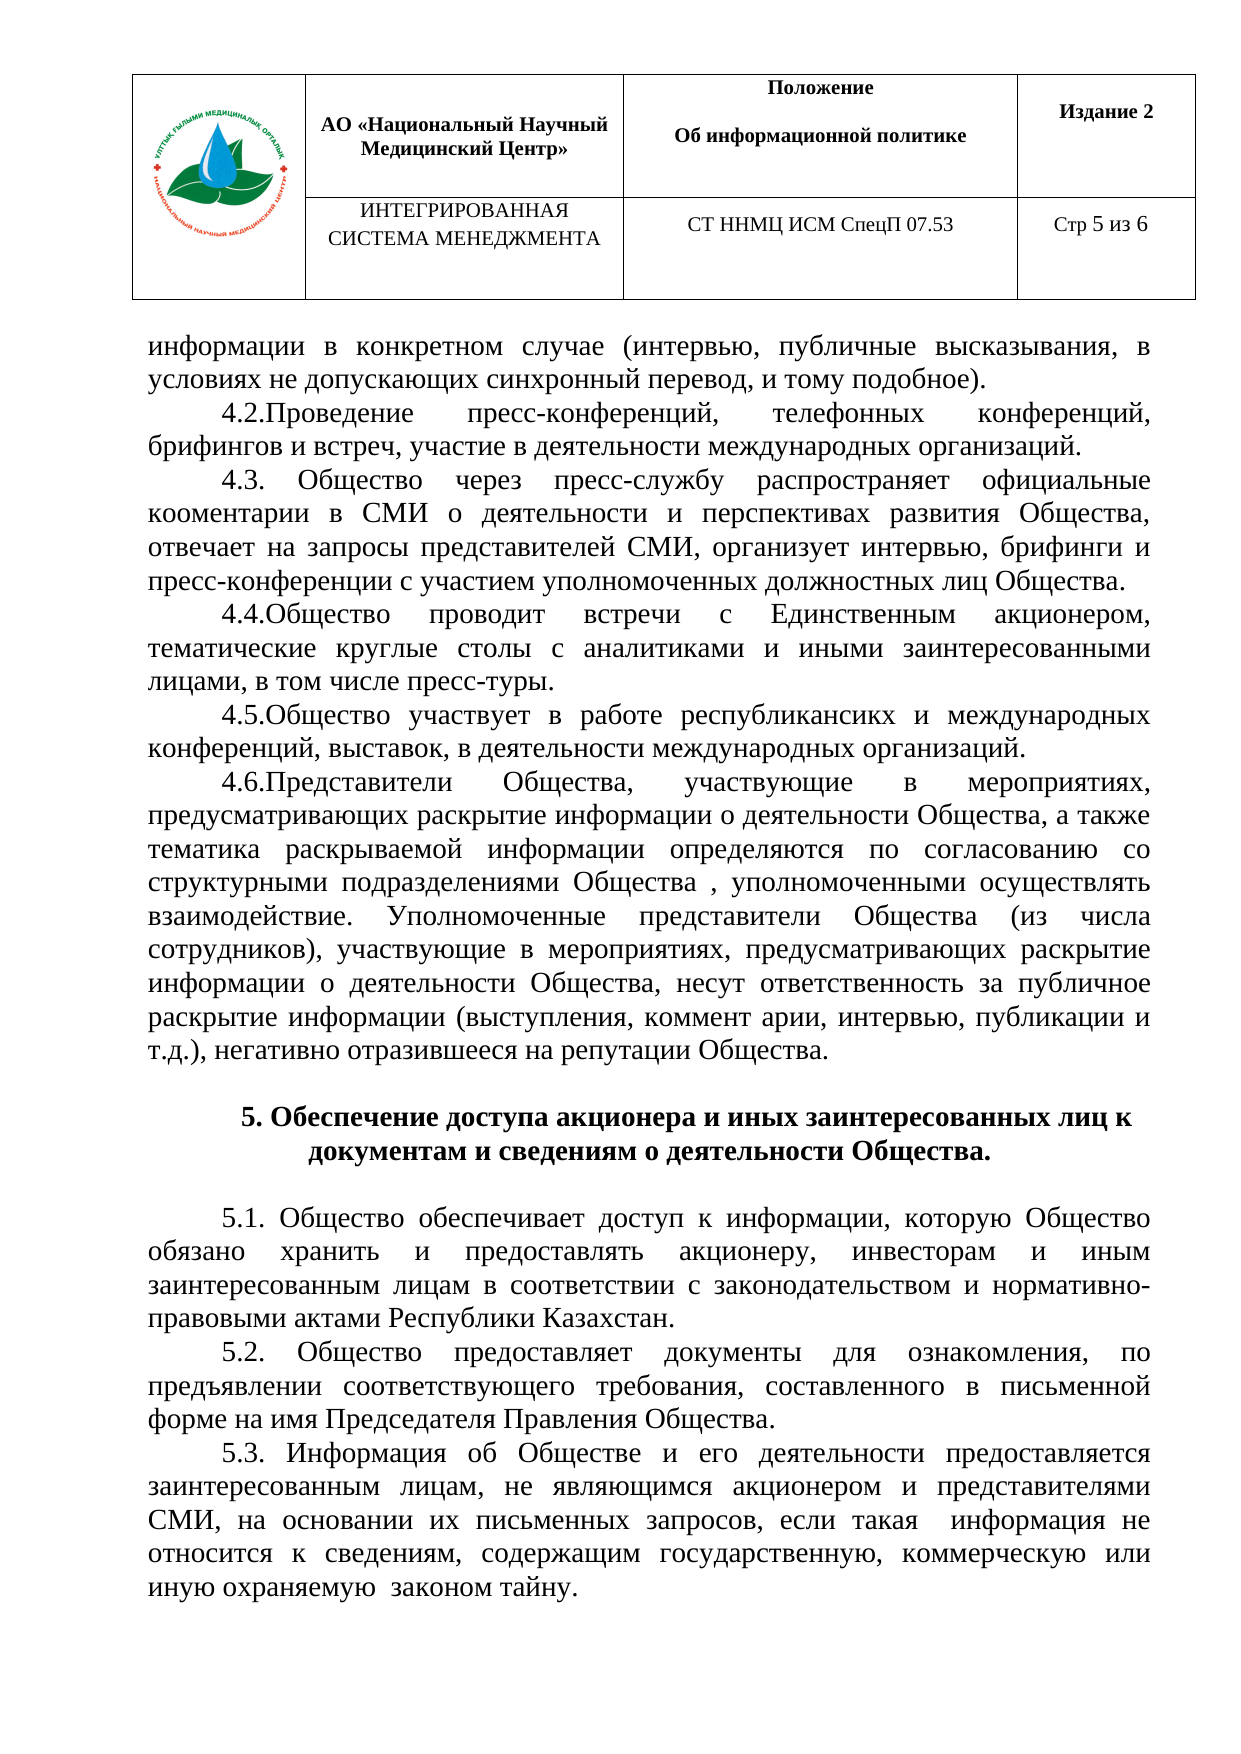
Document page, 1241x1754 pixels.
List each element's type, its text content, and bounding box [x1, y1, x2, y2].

text 4.4.Общество проводит встречи с Единственным акционером, тематические круглые столы с аналитиками и иными заинтересованными лицами, в том числе пресс-туры. [148, 596, 1152, 697]
text 4.5.Общество участвует в работе республикансикх и международных конференций, выставок, в деятельности международных организаций. [148, 697, 1152, 764]
text 5.2. Общество предоставляет документы для ознакомления, по предъявлении соответствующего требования, составленного в письменной форме на имя Председателя Правления Общества. [148, 1334, 1152, 1435]
text 4.2.Проведение пресс-конференций, телефонных конференций, брифингов и встреч, участие в деятельности международных организаций. [148, 395, 1152, 462]
text 5.3. Информация об Обществе и его деятельности предоставляется заинтересованным лицам, не являющимся акционером и представителями СМИ, на основании их письменных запросов, если такая информация не относится к сведениям, содержащим государственную, коммерческую или иную охраняемую законом тайну. [148, 1435, 1152, 1602]
text 4.6.Представители Общества, участвующие в мероприятиях, предусматривающих раскрытие информации о деятельности Общества, а также тематика раскрываемой информации определяются по согласованию со структурными подразделениями Общества , уполномоченными осуществлять взаимодействие. Уполномоченные представители Общества (из числа сотрудников), участвующие в мероприятиях, предусматривающих раскрытие информации о деятельности Общества, несут ответственность за публичное раскрытие информации (выступления, коммент арии, интервью, публикации и т.д.), негативно отразившееся на репутации Общества. [148, 764, 1152, 1066]
text 4.3. Общество через пресс-службу распространяет официальные кооментарии в СМИ о деятельности и перспективах развития Общества, отвечает на запросы представителей СМИ, организует интервью, брифинги и пресс-конференции с участием уполномоченных должностных лиц Общества. [148, 462, 1152, 596]
text 5.1. Общество обеспечивает доступ к информации, которую Общество обязано хранить и предоставлять акционеру, инвесторам и иным заинтересованным лицам в соответствии с законодательством и нормативно-правовыми актами Республики Казахстан. [148, 1200, 1152, 1334]
picture [146, 102, 292, 253]
text 5. Обеспечение доступа акционера и иных заинтересованных лиц к документам и сведениям о деятельности Общества. [148, 1099, 1152, 1166]
